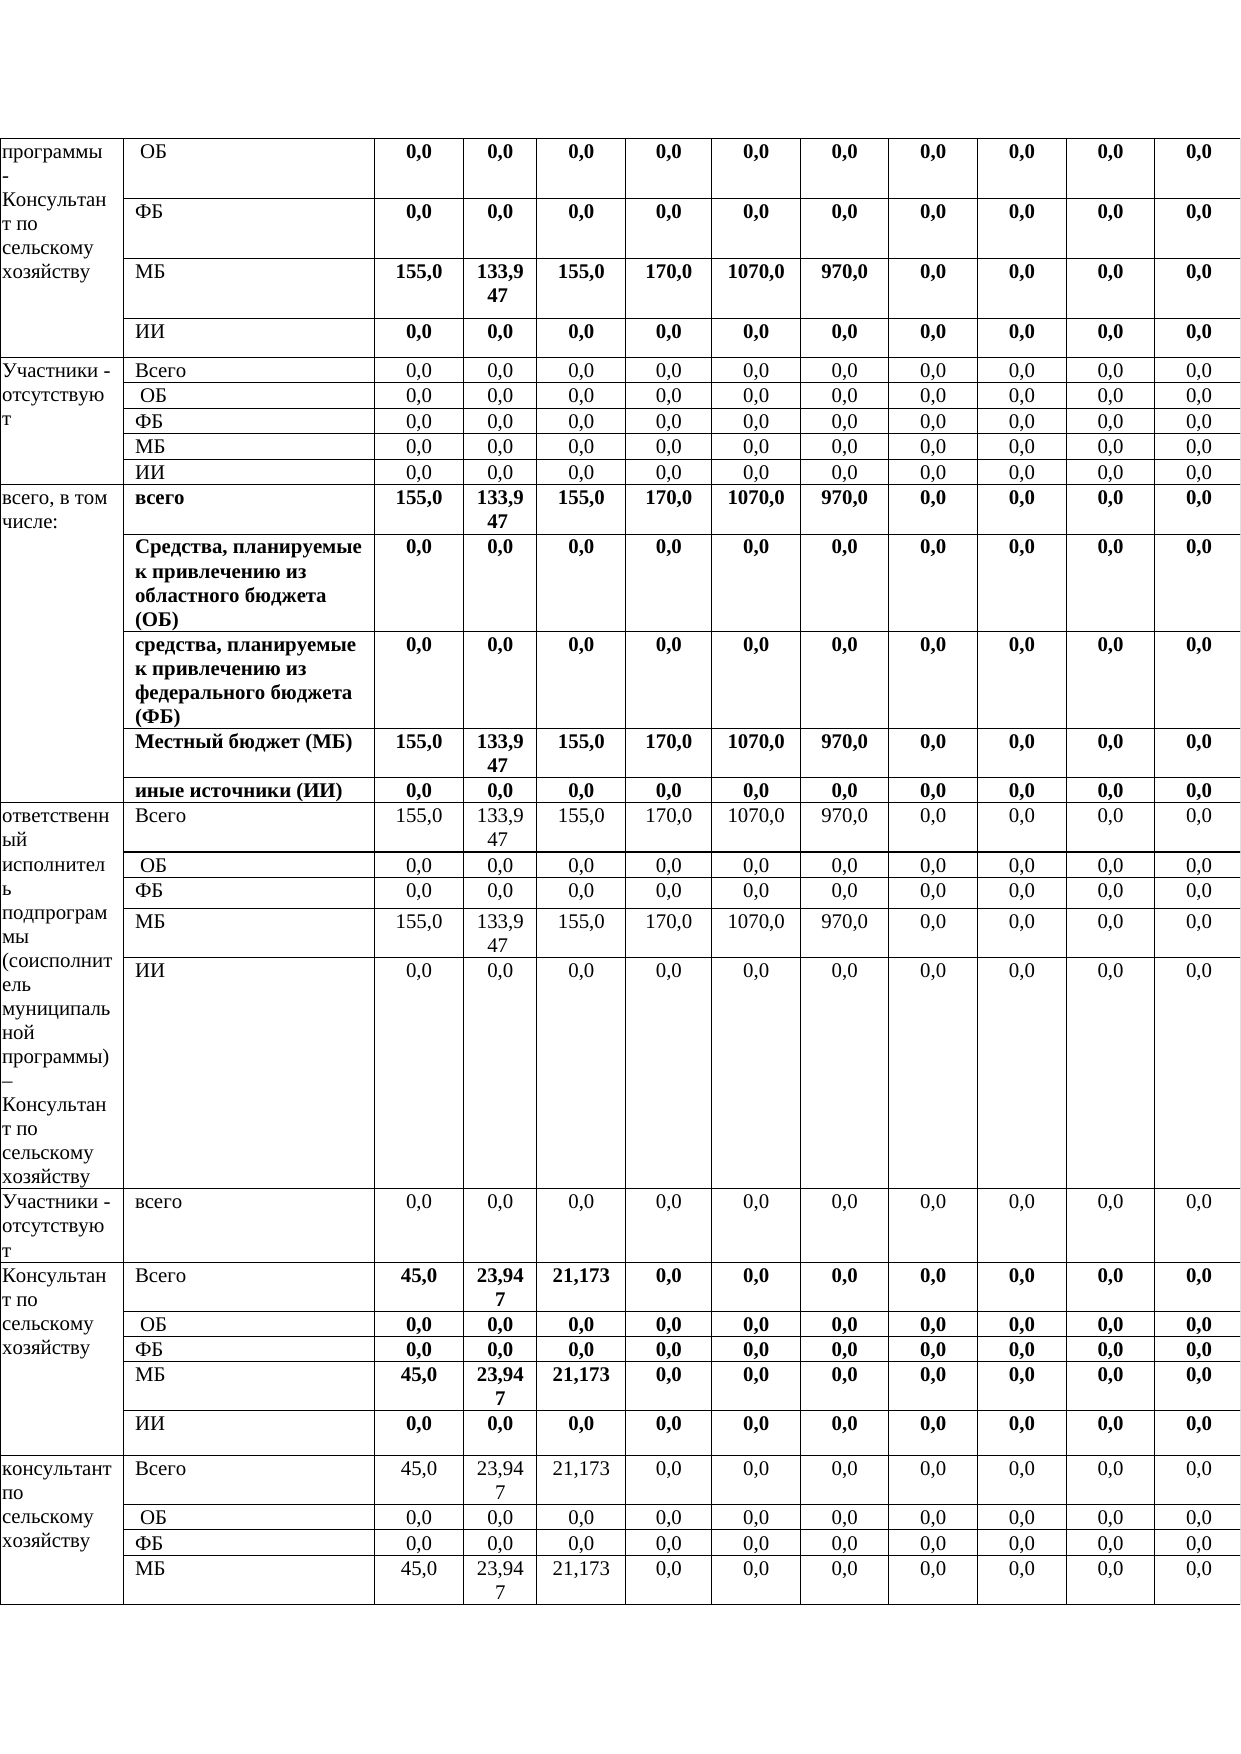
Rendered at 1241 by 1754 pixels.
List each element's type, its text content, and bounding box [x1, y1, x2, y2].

table_cell 0,0 [1067, 1530, 1154, 1554]
table_cell 0,0 [978, 259, 1066, 318]
table_cell 0,0 [889, 1505, 977, 1529]
table_cell 0,0 [889, 409, 977, 433]
table_cell 0,0 [712, 1411, 800, 1455]
table_cell 0,0 [1067, 909, 1154, 957]
table_cell ФБ [124, 1337, 374, 1361]
table_cell 0,0 [1155, 409, 1240, 433]
table_cell 0,0 [1067, 460, 1154, 484]
table_cell 1070,0 [712, 259, 800, 318]
table_cell 0,0 [801, 1337, 888, 1361]
table_cell 170,0 [626, 909, 711, 957]
table_cell 133,947 [464, 729, 536, 777]
table_cell иные источники (ИИ) [124, 778, 374, 802]
table_cell 0,0 [537, 319, 625, 357]
table_cell 0,0 [801, 139, 888, 198]
table_cell 45,0 [375, 1263, 463, 1311]
table_cell 0,0 [375, 383, 463, 408]
table_cell 0,0 [1155, 358, 1240, 382]
table_cell 0,0 [978, 632, 1066, 728]
table_cell 0,0 [1067, 535, 1154, 631]
table_cell 155,0 [375, 909, 463, 957]
table_cell 0,0 [978, 1505, 1066, 1529]
table_cell 0,0 [889, 1530, 977, 1554]
table_cell 0,0 [626, 358, 711, 382]
table_cell 0,0 [1067, 1263, 1154, 1311]
table_cell 0,0 [1155, 139, 1240, 198]
table_cell 0,0 [712, 434, 800, 459]
table_cell 0,0 [537, 1312, 625, 1336]
table_cell ОБ [124, 1312, 374, 1336]
table_cell 155,0 [375, 729, 463, 777]
table_cell 0,0 [889, 1263, 977, 1311]
table_cell 170,0 [626, 485, 711, 533]
table_cell 45,0 [375, 1456, 463, 1504]
table_cell 0,0 [1155, 778, 1240, 802]
table_cell 0,0 [1067, 1189, 1154, 1262]
table_cell 0,0 [978, 853, 1066, 877]
table_cell Всего [124, 358, 374, 382]
table_cell 0,0 [626, 199, 711, 258]
table_cell 0,0 [537, 199, 625, 258]
table_cell 0,0 [464, 1411, 536, 1455]
table_cell 170,0 [626, 259, 711, 318]
table_cell 970,0 [801, 259, 888, 318]
table_cell 0,0 [978, 1263, 1066, 1311]
table_cell 0,0 [626, 535, 711, 631]
table_cell 0,0 [801, 383, 888, 408]
table_cell 0,0 [889, 1362, 977, 1410]
table_cell 21,173 [537, 1263, 625, 1311]
table_cell 0,0 [1067, 319, 1154, 357]
table_cell ответственный исполнитель подпрограммы (соисполнитель муниципальной программы) – Консультант по сельскому хозяйству [1, 803, 123, 1188]
table_cell 0,0 [712, 1337, 800, 1361]
table_cell 0,0 [801, 434, 888, 459]
table_cell 155,0 [537, 259, 625, 318]
table_cell 0,0 [801, 1312, 888, 1336]
table_cell МБ [124, 909, 374, 957]
table_cell 0,0 [626, 1530, 711, 1554]
table_cell 0,0 [889, 778, 977, 802]
table_cell 0,0 [889, 358, 977, 382]
table_cell 0,0 [626, 878, 711, 908]
table_cell 0,0 [889, 853, 977, 877]
table_cell 0,0 [375, 1337, 463, 1361]
table_cell 0,0 [537, 358, 625, 382]
table_cell 0,0 [889, 1456, 977, 1504]
table_cell 0,0 [626, 139, 711, 198]
table_cell 0,0 [1067, 485, 1154, 533]
table_cell ОБ [124, 853, 374, 877]
table_cell 23,947 [464, 1263, 536, 1311]
table_cell 970,0 [801, 485, 888, 533]
table_cell 0,0 [978, 878, 1066, 908]
table_cell 0,0 [1067, 778, 1154, 802]
table_cell 0,0 [626, 383, 711, 408]
table_cell 0,0 [978, 139, 1066, 198]
table_cell 0,0 [537, 1505, 625, 1529]
table_cell 0,0 [375, 434, 463, 459]
table_cell 0,0 [889, 460, 977, 484]
table_cell 0,0 [978, 358, 1066, 382]
table_cell ОБ [124, 139, 374, 198]
table_cell 0,0 [978, 485, 1066, 533]
table_cell 0,0 [1067, 1505, 1154, 1529]
table_cell 0,0 [889, 199, 977, 258]
table_cell 0,0 [978, 1189, 1066, 1262]
table_cell ИИ [124, 1411, 374, 1455]
table_cell 0,0 [1067, 853, 1154, 877]
table_cell 0,0 [978, 409, 1066, 433]
table_cell 0,0 [626, 1189, 711, 1262]
table_cell 170,0 [626, 803, 711, 851]
table_cell 0,0 [375, 632, 463, 728]
table_cell 0,0 [712, 535, 800, 631]
table_cell 0,0 [464, 1505, 536, 1529]
table_cell 0,0 [1155, 199, 1240, 258]
table_cell 0,0 [464, 358, 536, 382]
table_cell 0,0 [626, 1362, 711, 1410]
table_cell 23,947 [464, 1456, 536, 1504]
table_cell 21,173 [537, 1362, 625, 1410]
table_cell 0,0 [1067, 1312, 1154, 1336]
table_cell 0,0 [375, 319, 463, 357]
table_cell 0,0 [889, 729, 977, 777]
table_cell 0,0 [1067, 409, 1154, 433]
table_cell 0,0 [889, 632, 977, 728]
table_cell 0,0 [712, 1505, 800, 1529]
table_cell 0,0 [712, 1456, 800, 1504]
table_cell 0,0 [626, 319, 711, 357]
table_cell 0,0 [801, 535, 888, 631]
table_cell 0,0 [801, 460, 888, 484]
table_cell 0,0 [889, 1189, 977, 1262]
table_cell 0,0 [801, 632, 888, 728]
table_cell 0,0 [1155, 909, 1240, 957]
table_cell 0,0 [1067, 632, 1154, 728]
table_cell Всего [124, 803, 374, 851]
table_cell 0,0 [801, 1362, 888, 1410]
table_cell 0,0 [712, 409, 800, 433]
table_cell 0,0 [1067, 803, 1154, 851]
table_cell ФБ [124, 878, 374, 908]
table_cell 0,0 [978, 535, 1066, 631]
table_cell 0,0 [712, 1263, 800, 1311]
table_cell 0,0 [464, 139, 536, 198]
table_cell 45,0 [375, 1362, 463, 1410]
table_cell 0,0 [537, 409, 625, 433]
table_cell 1070,0 [712, 803, 800, 851]
table_cell 1070,0 [712, 729, 800, 777]
table_cell 0,0 [889, 383, 977, 408]
table_cell 0,0 [889, 1556, 977, 1604]
table_cell 155,0 [375, 259, 463, 318]
table_cell 155,0 [537, 485, 625, 533]
table_cell 0,0 [889, 1312, 977, 1336]
table_cell 0,0 [1155, 958, 1240, 1188]
table_cell 0,0 [889, 139, 977, 198]
table_cell 0,0 [1155, 1263, 1240, 1311]
table_cell 0,0 [537, 853, 625, 877]
table_cell 0,0 [1155, 1556, 1240, 1604]
table_cell 0,0 [375, 1189, 463, 1262]
table_cell 0,0 [712, 460, 800, 484]
table_cell Консультант по сельскому хозяйству [1, 1263, 123, 1455]
table_cell 0,0 [537, 139, 625, 198]
table_cell 0,0 [978, 1556, 1066, 1604]
table_cell 0,0 [712, 1362, 800, 1410]
table_cell 0,0 [712, 778, 800, 802]
table_cell 0,0 [464, 778, 536, 802]
table_cell 0,0 [712, 139, 800, 198]
table_cell 0,0 [464, 958, 536, 1188]
table_cell 0,0 [889, 485, 977, 533]
table_cell 0,0 [1155, 1312, 1240, 1336]
table_cell МБ [124, 1556, 374, 1604]
table_cell 0,0 [537, 632, 625, 728]
table_cell 155,0 [375, 803, 463, 851]
table_cell 0,0 [537, 1530, 625, 1554]
table_cell 0,0 [464, 632, 536, 728]
table_cell 0,0 [537, 958, 625, 1188]
table_cell Всего [124, 1456, 374, 1504]
table_cell 0,0 [626, 632, 711, 728]
table_cell 0,0 [889, 434, 977, 459]
table_cell 0,0 [537, 383, 625, 408]
table_cell 0,0 [1067, 434, 1154, 459]
table_cell 0,0 [1067, 878, 1154, 908]
table_cell 0,0 [801, 1456, 888, 1504]
table_cell 0,0 [889, 1337, 977, 1361]
table_cell 0,0 [978, 729, 1066, 777]
table_cell 0,0 [537, 778, 625, 802]
table_cell 0,0 [375, 958, 463, 1188]
table_cell 0,0 [712, 632, 800, 728]
table_cell 0,0 [889, 319, 977, 357]
table_cell средства, планируемые к привлечению из федерального бюджета (ФБ) [124, 632, 374, 728]
table_cell 0,0 [626, 460, 711, 484]
table_cell 23,947 [464, 1556, 536, 1604]
table_cell 0,0 [1067, 259, 1154, 318]
table_cell 0,0 [537, 1411, 625, 1455]
table_cell 0,0 [712, 853, 800, 877]
table_cell 0,0 [1155, 729, 1240, 777]
table_cell МБ [124, 1362, 374, 1410]
table_cell всего [124, 1189, 374, 1262]
table_cell 0,0 [978, 460, 1066, 484]
table_cell 0,0 [978, 958, 1066, 1188]
table_cell 0,0 [375, 1312, 463, 1336]
table_cell 0,0 [375, 199, 463, 258]
table_cell 0,0 [978, 1312, 1066, 1336]
table_cell 0,0 [712, 1189, 800, 1262]
table_cell 0,0 [464, 1189, 536, 1262]
table_cell 0,0 [626, 1337, 711, 1361]
table_cell 0,0 [978, 434, 1066, 459]
table_cell 0,0 [712, 199, 800, 258]
table_cell ОБ [124, 1505, 374, 1529]
table_cell 0,0 [889, 259, 977, 318]
table_cell 0,0 [375, 358, 463, 382]
table_cell МБ [124, 434, 374, 459]
table_cell 155,0 [375, 485, 463, 533]
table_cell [1, 139, 123, 357]
table_cell 0,0 [537, 460, 625, 484]
table_cell 133,947 [464, 485, 536, 533]
table_cell 0,0 [801, 878, 888, 908]
table_cell 0,0 [375, 1505, 463, 1529]
table_cell 0,0 [537, 1189, 625, 1262]
table_cell 0,0 [1067, 1411, 1154, 1455]
table_cell 0,0 [801, 199, 888, 258]
table_cell Местный бюджет (МБ) [124, 729, 374, 777]
table_cell 0,0 [712, 1312, 800, 1336]
table_cell 0,0 [712, 958, 800, 1188]
table_cell 0,0 [464, 434, 536, 459]
table_cell 0,0 [464, 1337, 536, 1361]
table_cell 0,0 [978, 1530, 1066, 1554]
table_cell 0,0 [1067, 729, 1154, 777]
table_cell 170,0 [626, 729, 711, 777]
table_cell 0,0 [978, 909, 1066, 957]
table_cell 0,0 [1067, 1556, 1154, 1604]
table_cell 0,0 [1067, 139, 1154, 198]
table_cell 0,0 [1155, 803, 1240, 851]
table_cell 0,0 [801, 319, 888, 357]
table_cell 0,0 [978, 1362, 1066, 1410]
table_cell 133,947 [464, 909, 536, 957]
table_cell 0,0 [1155, 632, 1240, 728]
table_cell 0,0 [801, 1189, 888, 1262]
table_cell 0,0 [375, 535, 463, 631]
table_cell 1070,0 [712, 485, 800, 533]
table_cell 155,0 [537, 909, 625, 957]
table_cell 0,0 [464, 383, 536, 408]
table_cell 0,0 [889, 535, 977, 631]
table_cell 0,0 [1155, 460, 1240, 484]
table_cell ИИ [124, 319, 374, 357]
table_cell 155,0 [537, 803, 625, 851]
table_cell 0,0 [626, 409, 711, 433]
table_cell ОБ [124, 383, 374, 408]
table_cell 0,0 [1155, 319, 1240, 357]
table_cell 0,0 [537, 434, 625, 459]
table_cell 0,0 [889, 958, 977, 1188]
table_cell 0,0 [712, 383, 800, 408]
table_cell 0,0 [978, 1337, 1066, 1361]
table_cell 0,0 [801, 409, 888, 433]
table_cell 0,0 [801, 358, 888, 382]
table_cell 0,0 [978, 319, 1066, 357]
table_cell 0,0 [464, 199, 536, 258]
table_cell 0,0 [1155, 434, 1240, 459]
table_cell 0,0 [626, 1263, 711, 1311]
table_cell 0,0 [537, 878, 625, 908]
table_cell 0,0 [626, 1556, 711, 1604]
table_cell 0,0 [801, 958, 888, 1188]
table_cell 1070,0 [712, 909, 800, 957]
table_cell 0,0 [626, 853, 711, 877]
table_cell 21,173 [537, 1556, 625, 1604]
table_cell консультант по сельскому хозяйству [1, 1456, 123, 1604]
table_cell 0,0 [626, 778, 711, 802]
table_cell 0,0 [375, 460, 463, 484]
table_cell 0,0 [1155, 1189, 1240, 1262]
table_cell 0,0 [537, 1337, 625, 1361]
table_cell всего, в том числе: [1, 485, 123, 802]
table_cell всего [124, 485, 374, 533]
table_cell 0,0 [889, 878, 977, 908]
table_cell 0,0 [375, 1411, 463, 1455]
table_cell 0,0 [1155, 383, 1240, 408]
table_cell 0,0 [978, 778, 1066, 802]
table_cell 0,0 [712, 1556, 800, 1604]
table_cell 970,0 [801, 729, 888, 777]
table_cell 0,0 [978, 803, 1066, 851]
table_cell ФБ [124, 199, 374, 258]
table_cell 0,0 [464, 535, 536, 631]
table_cell 0,0 [712, 1530, 800, 1554]
table_cell 0,0 [889, 909, 977, 957]
table_cell 0,0 [978, 199, 1066, 258]
table_cell 0,0 [464, 409, 536, 433]
table_cell 0,0 [1155, 259, 1240, 318]
table_cell 0,0 [1155, 485, 1240, 533]
table_cell 0,0 [626, 1505, 711, 1529]
table_cell 0,0 [1155, 1505, 1240, 1529]
table_cell 0,0 [375, 1530, 463, 1554]
table_cell 0,0 [626, 958, 711, 1188]
table_cell 0,0 [1155, 1411, 1240, 1455]
table_cell 45,0 [375, 1556, 463, 1604]
table_cell 0,0 [1155, 535, 1240, 631]
table_cell 0,0 [1067, 358, 1154, 382]
table_cell ИИ [124, 460, 374, 484]
table_cell 0,0 [375, 778, 463, 802]
table_cell 0,0 [1155, 853, 1240, 877]
table_cell 0,0 [464, 853, 536, 877]
table_cell 0,0 [1067, 383, 1154, 408]
table_cell 0,0 [375, 878, 463, 908]
table_cell 0,0 [1067, 199, 1154, 258]
table_cell 0,0 [1155, 878, 1240, 908]
table_cell 0,0 [801, 1263, 888, 1311]
table_cell 155,0 [537, 729, 625, 777]
table_cell 0,0 [537, 535, 625, 631]
table_cell 0,0 [978, 1456, 1066, 1504]
table_cell 23,947 [464, 1362, 536, 1410]
table_cell 133,947 [464, 259, 536, 318]
table_cell 0,0 [801, 1530, 888, 1554]
table_cell 0,0 [1155, 1456, 1240, 1504]
table_cell 0,0 [464, 319, 536, 357]
table_cell 0,0 [801, 853, 888, 877]
table_cell 0,0 [712, 878, 800, 908]
table_cell 0,0 [464, 878, 536, 908]
table_cell МБ [124, 259, 374, 318]
table_cell 0,0 [1067, 958, 1154, 1188]
table_cell 0,0 [626, 434, 711, 459]
table_cell 970,0 [801, 909, 888, 957]
table_cell 0,0 [375, 409, 463, 433]
table_cell 0,0 [626, 1456, 711, 1504]
table_cell 970,0 [801, 803, 888, 851]
table_cell 0,0 [1067, 1337, 1154, 1361]
table_cell ФБ [124, 409, 374, 433]
table_cell 0,0 [978, 1411, 1066, 1455]
table_cell 0,0 [1067, 1456, 1154, 1504]
table_cell 0,0 [1067, 1362, 1154, 1410]
table_cell 0,0 [712, 319, 800, 357]
table_cell ФБ [124, 1530, 374, 1554]
table_cell Средства, планируемые к привлечению из областного бюджета (ОБ) [124, 535, 374, 631]
table_cell 0,0 [1155, 1530, 1240, 1554]
table_cell 0,0 [464, 460, 536, 484]
table_cell 0,0 [801, 1505, 888, 1529]
table_cell 0,0 [978, 383, 1066, 408]
table_cell 0,0 [801, 1411, 888, 1455]
table_cell 0,0 [626, 1411, 711, 1455]
table_cell 0,0 [375, 139, 463, 198]
table_cell 0,0 [801, 1556, 888, 1604]
table_cell 0,0 [626, 1312, 711, 1336]
table_cell 21,173 [537, 1456, 625, 1504]
table_cell 0,0 [889, 1411, 977, 1455]
table_cell 0,0 [712, 358, 800, 382]
table_cell Участники - отсутствуют [1, 358, 123, 484]
table_cell 0,0 [889, 803, 977, 851]
table_cell 0,0 [801, 778, 888, 802]
table_cell ИИ [124, 958, 374, 1188]
table_cell 0,0 [464, 1530, 536, 1554]
table_cell Участники - отсутствуют [1, 1189, 123, 1262]
table_cell 0,0 [375, 853, 463, 877]
table_cell 0,0 [1155, 1337, 1240, 1361]
table_cell 0,0 [464, 1312, 536, 1336]
table_cell 133,947 [464, 803, 536, 851]
table_cell Всего [124, 1263, 374, 1311]
table_cell 0,0 [1155, 1362, 1240, 1410]
